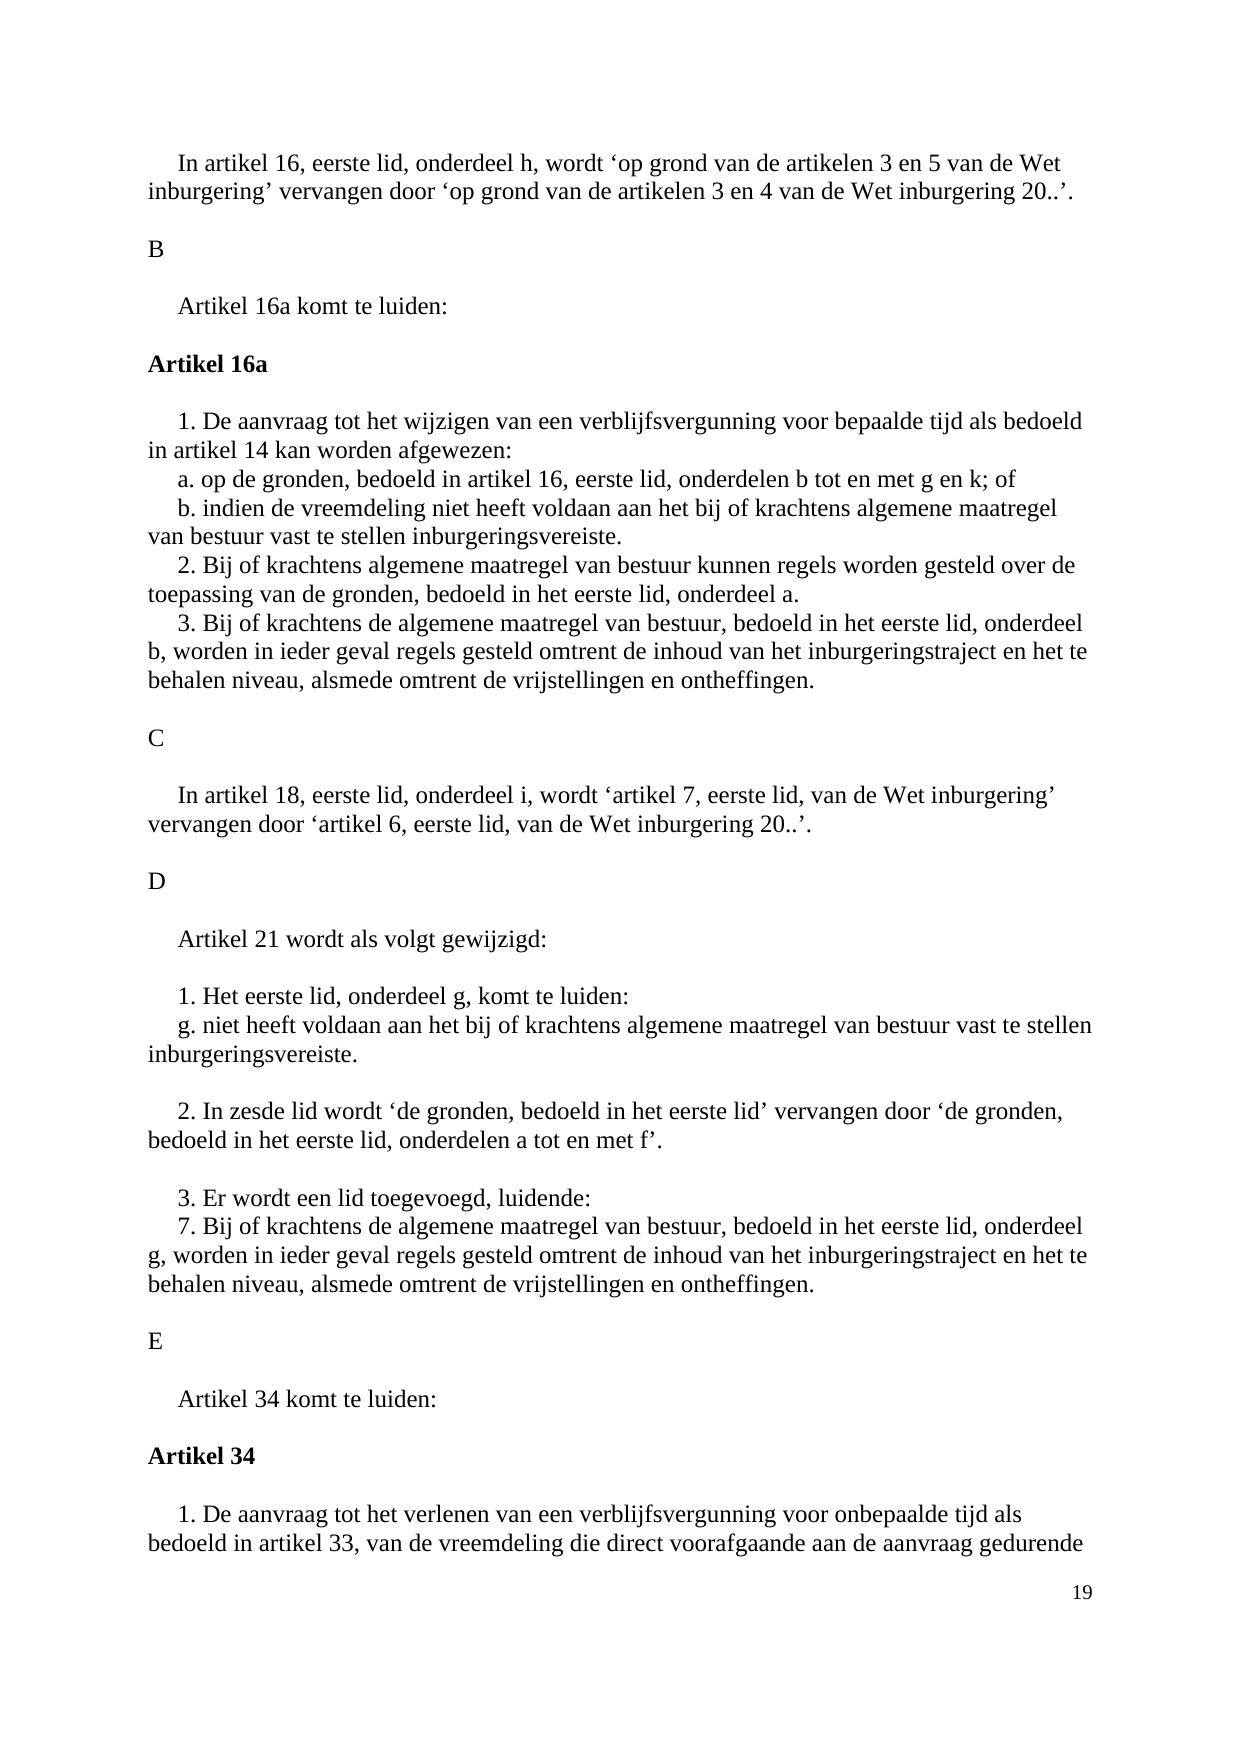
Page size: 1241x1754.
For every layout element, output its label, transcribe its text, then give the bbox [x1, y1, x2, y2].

text 3. Er wordt een lid toegevoegd, luidende: [148, 1183, 1092, 1211]
text a. op de gronden, bedoeld in artikel 16, eerste lid, onderdelen b tot en met g en k; of [148, 464, 1092, 493]
text 3. Bij of krachtens de algemene maatregel van bestuur, bedoeld in het eerste lid, onderdeel b, worden in ieder geval regels gesteld omtrent de inhoud van het inburgeringstraject en het te behalen niveau, alsmede omtrent de vrijstellingen en ontheffingen. [148, 608, 1092, 694]
text Artikel 16a komt te luiden: [148, 291, 1092, 320]
text Artikel 21 wordt als volgt gewijzigd: [148, 924, 1092, 953]
text E [148, 1326, 1092, 1355]
text In artikel 16, eerste lid, onderdeel h, wordt ‘op grond van de artikelen 3 en 5 van de Wet inburgering’ vervangen door ‘op grond van de artikelen 3 en 4 van de Wet inburgering 20..’. [148, 148, 1092, 205]
text 1. Het eerste lid, onderdeel g, komt te luiden: [148, 981, 1092, 1010]
text g. niet heeft voldaan aan het bij of krachtens algemene maatregel van bestuur vast te stellen inburgeringsvereiste. [148, 1010, 1092, 1068]
text In artikel 18, eerste lid, onderdeel i, wordt ‘artikel 7, eerste lid, van de Wet inburgering’ vervangen door ‘artikel 6, eerste lid, van de Wet inburgering 20..’. [148, 780, 1092, 838]
text Artikel 16a [148, 349, 1092, 378]
text 2. Bij of krachtens algemene maatregel van bestuur kunnen regels worden gesteld over de toepassing van de gronden, bedoeld in het eerste lid, onderdeel a. [148, 550, 1092, 608]
text Artikel 34 [148, 1441, 1092, 1470]
text B [148, 234, 1092, 263]
text 7. Bij of krachtens de algemene maatregel van bestuur, bedoeld in het eerste lid, onderdeel g, worden in ieder geval regels gesteld omtrent de inhoud van het inburgeringstraject en het te behalen niveau, alsmede omtrent de vrijstellingen en ontheffingen. [148, 1211, 1092, 1298]
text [148, 1499, 1092, 1556]
text Artikel 34 komt te luiden: [148, 1384, 1092, 1413]
text D [148, 866, 1092, 895]
text 1. De aanvraag tot het wijzigen van een verblijfsvergunning voor bepaalde tijd als bedoeld in artikel 14 kan worden afgewezen: [148, 406, 1092, 464]
text 2. In zesde lid wordt ‘de gronden, bedoeld in het eerste lid’ vervangen door ‘de gronden, bedoeld in het eerste lid, onderdelen a tot en met f’. [148, 1096, 1092, 1154]
text b. indien de vreemdeling niet heeft voldaan aan het bij of krachtens algemene maatregel van bestuur vast te stellen inburgeringsvereiste. [148, 493, 1092, 550]
text C [148, 723, 1092, 751]
